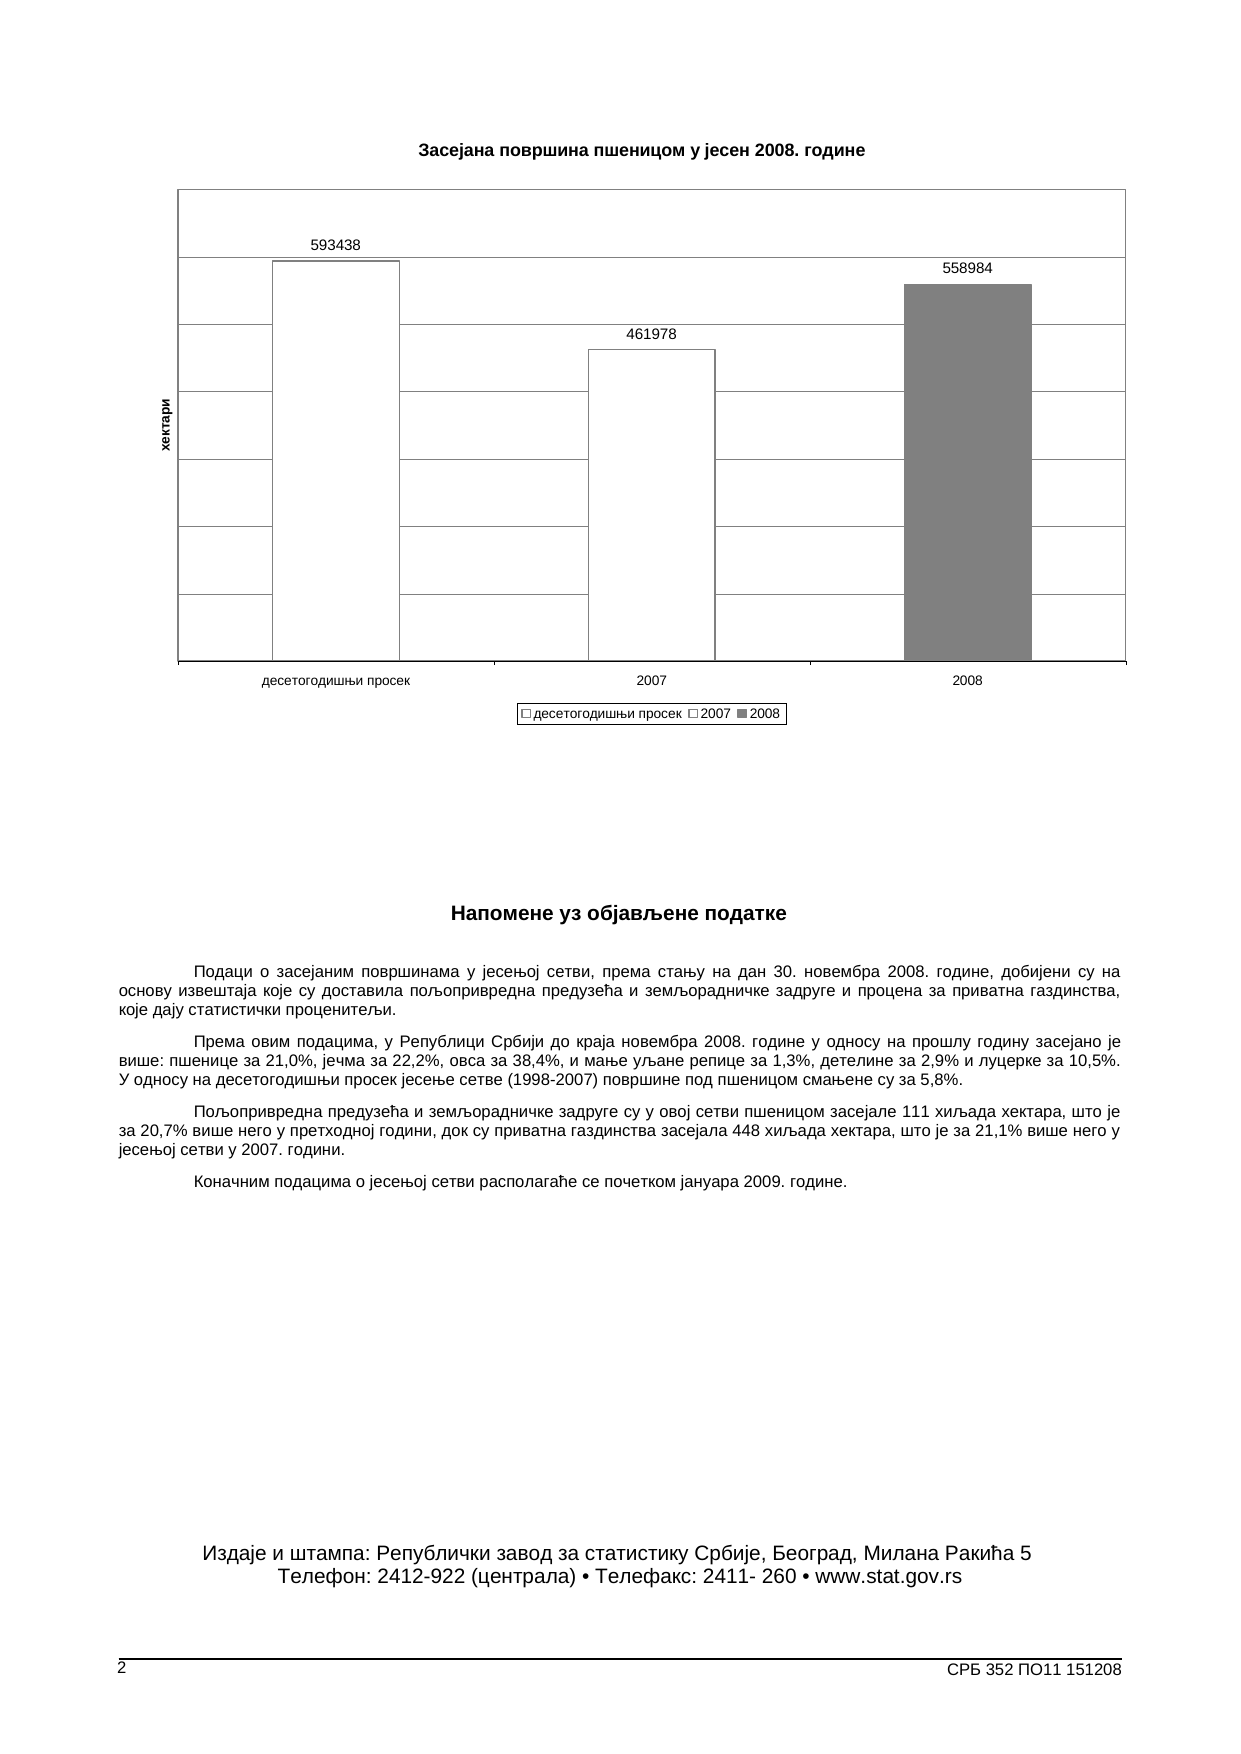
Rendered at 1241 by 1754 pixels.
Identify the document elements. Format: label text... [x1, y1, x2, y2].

text Подаци о засејаним површинама у јесењој сетви, према стању на дан 30. новембра 2008. године, добијени су на основу извештаја које су доставила пољопривредна предузећа и земљорадничке задруге и процена за приватна газдинства, које дају статистички проценитељи. [118, 961, 1122, 1019]
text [118, 1540, 1122, 1588]
text Напомене уз објављене податке [118, 901, 1119, 925]
text Према овим подацима, у Републици Србији до краја новембра 2008. године у односу на прошлу годину засејано је више: пшенице за 21,0%, јечма за 22,2%, овса за 38,4%, и мање уљане репице за 1,3%, детелине за 2,9% и луцерке за 10,5%. У односу на десетогодишњи просек јесење сетве (1998-2007) површине под пшеницом смањене су за 5,8%. [118, 1031, 1122, 1089]
text Пољопривредна предузећа и земљорадничке задруге су у овој сетви пшеницом засејале 111 хиљада хектара, што је за 20,7% више него у претходној години, док су приватна газдинства засејала 448 хиљада хектара, што је за 21,1% више него у јесењој сетви у 2007. години. [118, 1101, 1122, 1159]
text Коначним подацима о јесењој сетви располагаће се почетком јануара 2009. године. [118, 1171, 1122, 1191]
